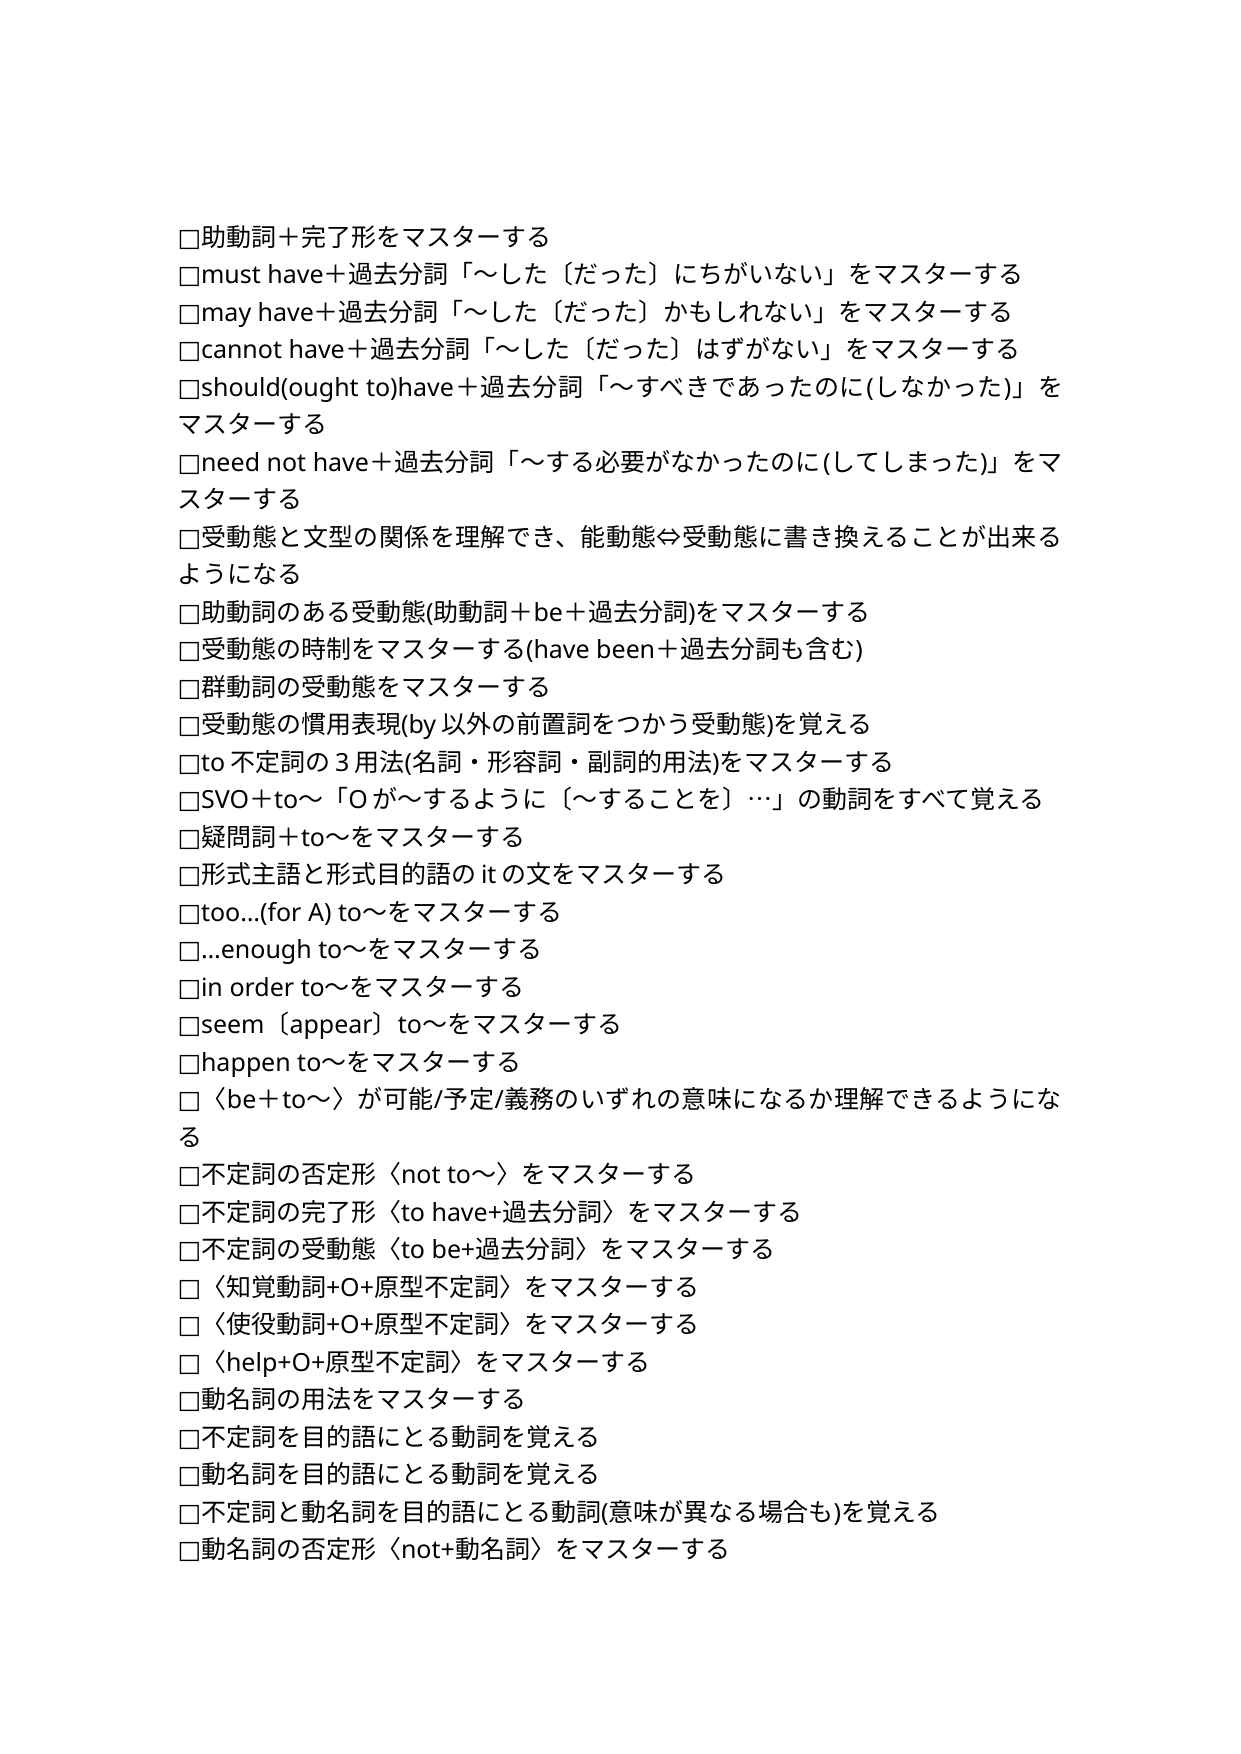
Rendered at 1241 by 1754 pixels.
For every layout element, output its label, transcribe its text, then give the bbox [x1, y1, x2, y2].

text □不定詞の否定形〈not to～〉をマスターする [177, 1154, 1063, 1192]
text □不定詞の受動態〈to be+過去分詞〉をマスターする [177, 1229, 1063, 1267]
text □in order to～をマスターする [177, 967, 1063, 1004]
text □need not have＋過去分詞「～する必要がなかったのに(してしまった)」をマスターする [177, 442, 1063, 517]
text □happen to～をマスターする [177, 1042, 1063, 1079]
text □形式主語と形式目的語のitの文をマスターする [177, 854, 1063, 892]
text □受動態と文型の関係を理解でき、能動態⇔受動態に書き換えることが出来るようになる [177, 517, 1063, 592]
text □不定詞を目的語にとる動詞を覚える [177, 1417, 1063, 1454]
text □〈be＋to～〉が可能/予定/義務のいずれの意味になるか理解できるようになる [177, 1079, 1063, 1154]
text □助動詞＋完了形をマスターする [177, 217, 1063, 254]
text □群動詞の受動態をマスターする [177, 667, 1063, 704]
text □〈使役動詞+O+原型不定詞〉をマスターする [177, 1304, 1063, 1342]
text □SVO＋to～「Oが～するように〔～することを〕…」の動詞をすべて覚える [177, 779, 1063, 817]
text □受動態の時制をマスターする(have been＋過去分詞も含む) [177, 629, 1063, 667]
text □〈help+O+原型不定詞〉をマスターする [177, 1342, 1063, 1379]
text □助動詞のある受動態(助動詞＋be＋過去分詞)をマスターする [177, 592, 1063, 629]
text □to不定詞の3用法(名詞・形容詞・副詞的用法)をマスターする [177, 742, 1063, 779]
text □不定詞と動名詞を目的語にとる動詞(意味が異なる場合も)を覚える [177, 1492, 1063, 1529]
text □too…(for A) to～をマスターする [177, 892, 1063, 929]
text □〈知覚動詞+O+原型不定詞〉をマスターする [177, 1267, 1063, 1304]
text □動名詞の否定形〈not+動名詞〉をマスターする [177, 1529, 1063, 1567]
text □不定詞の完了形〈to have+過去分詞〉をマスターする [177, 1192, 1063, 1229]
text □must have＋過去分詞「～した〔だった〕にちがいない」をマスターする [177, 254, 1063, 292]
text □cannot have＋過去分詞「～した〔だった〕はずがない」をマスターする [177, 329, 1063, 367]
text □seem〔appear〕to～をマスターする [177, 1004, 1063, 1042]
text □受動態の慣用表現(by以外の前置詞をつかう受動態)を覚える [177, 704, 1063, 742]
text □may have＋過去分詞「～した〔だった〕かもしれない」をマスターする [177, 292, 1063, 329]
text □…enough to～をマスターする [177, 929, 1063, 967]
text □should(ought to)have＋過去分詞「～すべきであったのに(しなかった)」をマスターする [177, 367, 1063, 442]
text □動名詞の用法をマスターする [177, 1379, 1063, 1417]
text □動名詞を目的語にとる動詞を覚える [177, 1454, 1063, 1492]
text □疑問詞＋to～をマスターする [177, 817, 1063, 854]
